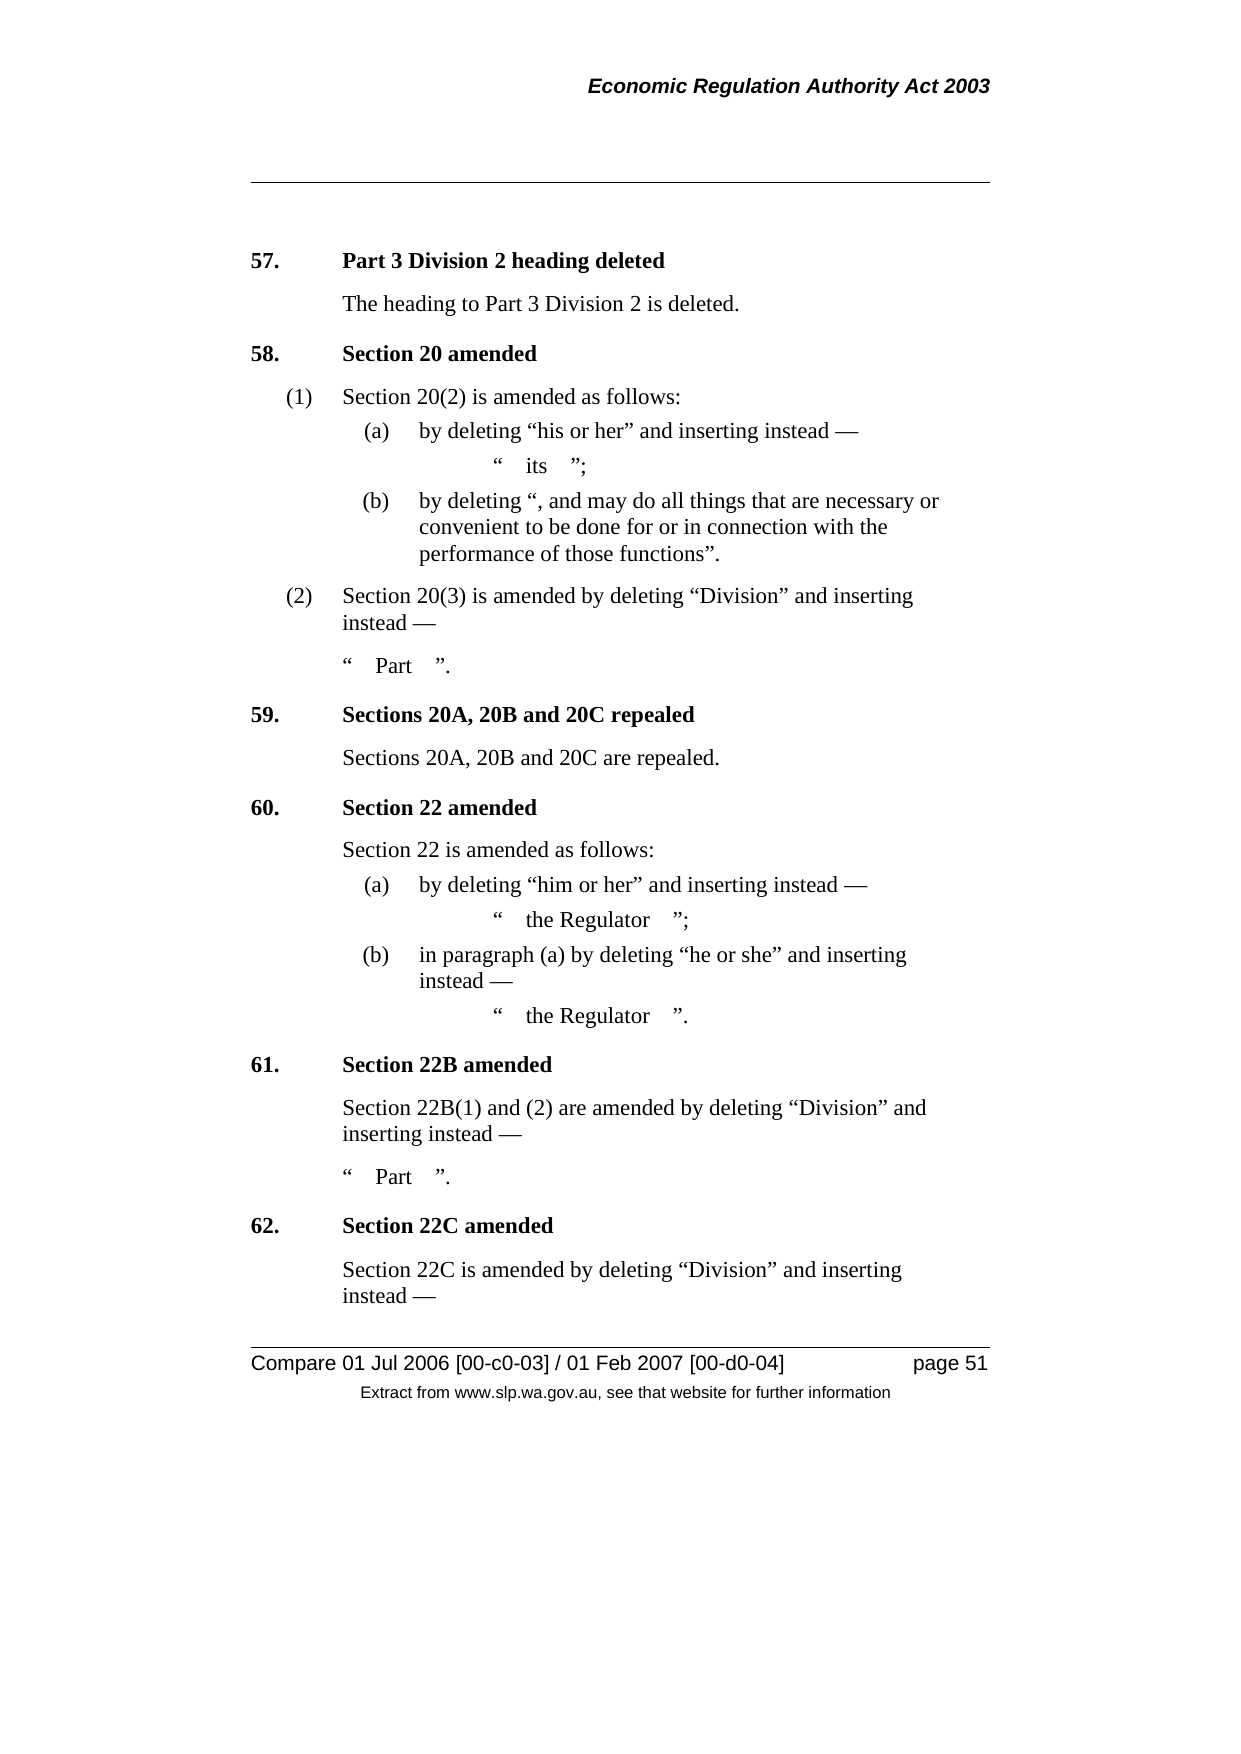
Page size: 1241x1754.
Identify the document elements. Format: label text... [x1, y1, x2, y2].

subtitle 58. Section 20 amended [251, 340, 990, 366]
subtitle 57. Part 3 Division 2 heading deleted [251, 247, 990, 274]
subtitle 62. Section 22C amended [251, 1213, 990, 1239]
text Sections 20A, 20B and 20C are repealed. [251, 744, 990, 771]
subtitle 61. Section 22B amended [251, 1051, 990, 1077]
text “ the Regulator ”. [251, 1002, 990, 1028]
text The heading to Part 3 Division 2 is deleted. [251, 291, 990, 317]
text (1) Section 20(2) is amended as follows: [251, 383, 990, 409]
text “ the Regulator ”; [251, 906, 990, 932]
text (b) by deleting “, and may do all things that are necessary or convenient to be done for or in connection with the performance of those functions”. [251, 487, 990, 566]
text (b) in paragraph (a) by deleting “he or she” and inserting instead — [251, 941, 990, 993]
text (2) Section 20(3) is amended by deleting “Division” and inserting instead — [251, 583, 990, 635]
text (a) by deleting “his or her” and inserting instead — [251, 417, 990, 444]
text Section 22B(1) and (2) are amended by deleting “Division” and inserting instead — [251, 1094, 990, 1147]
text (a) by deleting “him or her” and inserting instead — [251, 871, 990, 898]
subtitle 59. Sections 20A, 20B and 20C repealed [251, 701, 990, 728]
subtitle 60. Section 22 amended [251, 793, 990, 820]
text “ Part ”. [251, 1163, 990, 1190]
text “ its ”; [251, 452, 990, 478]
text Section 22 is amended as follows: [251, 837, 990, 863]
text “ Part ”. [251, 652, 990, 678]
text Section 22C is amended by deleting “Division” and inserting instead — [251, 1256, 990, 1308]
